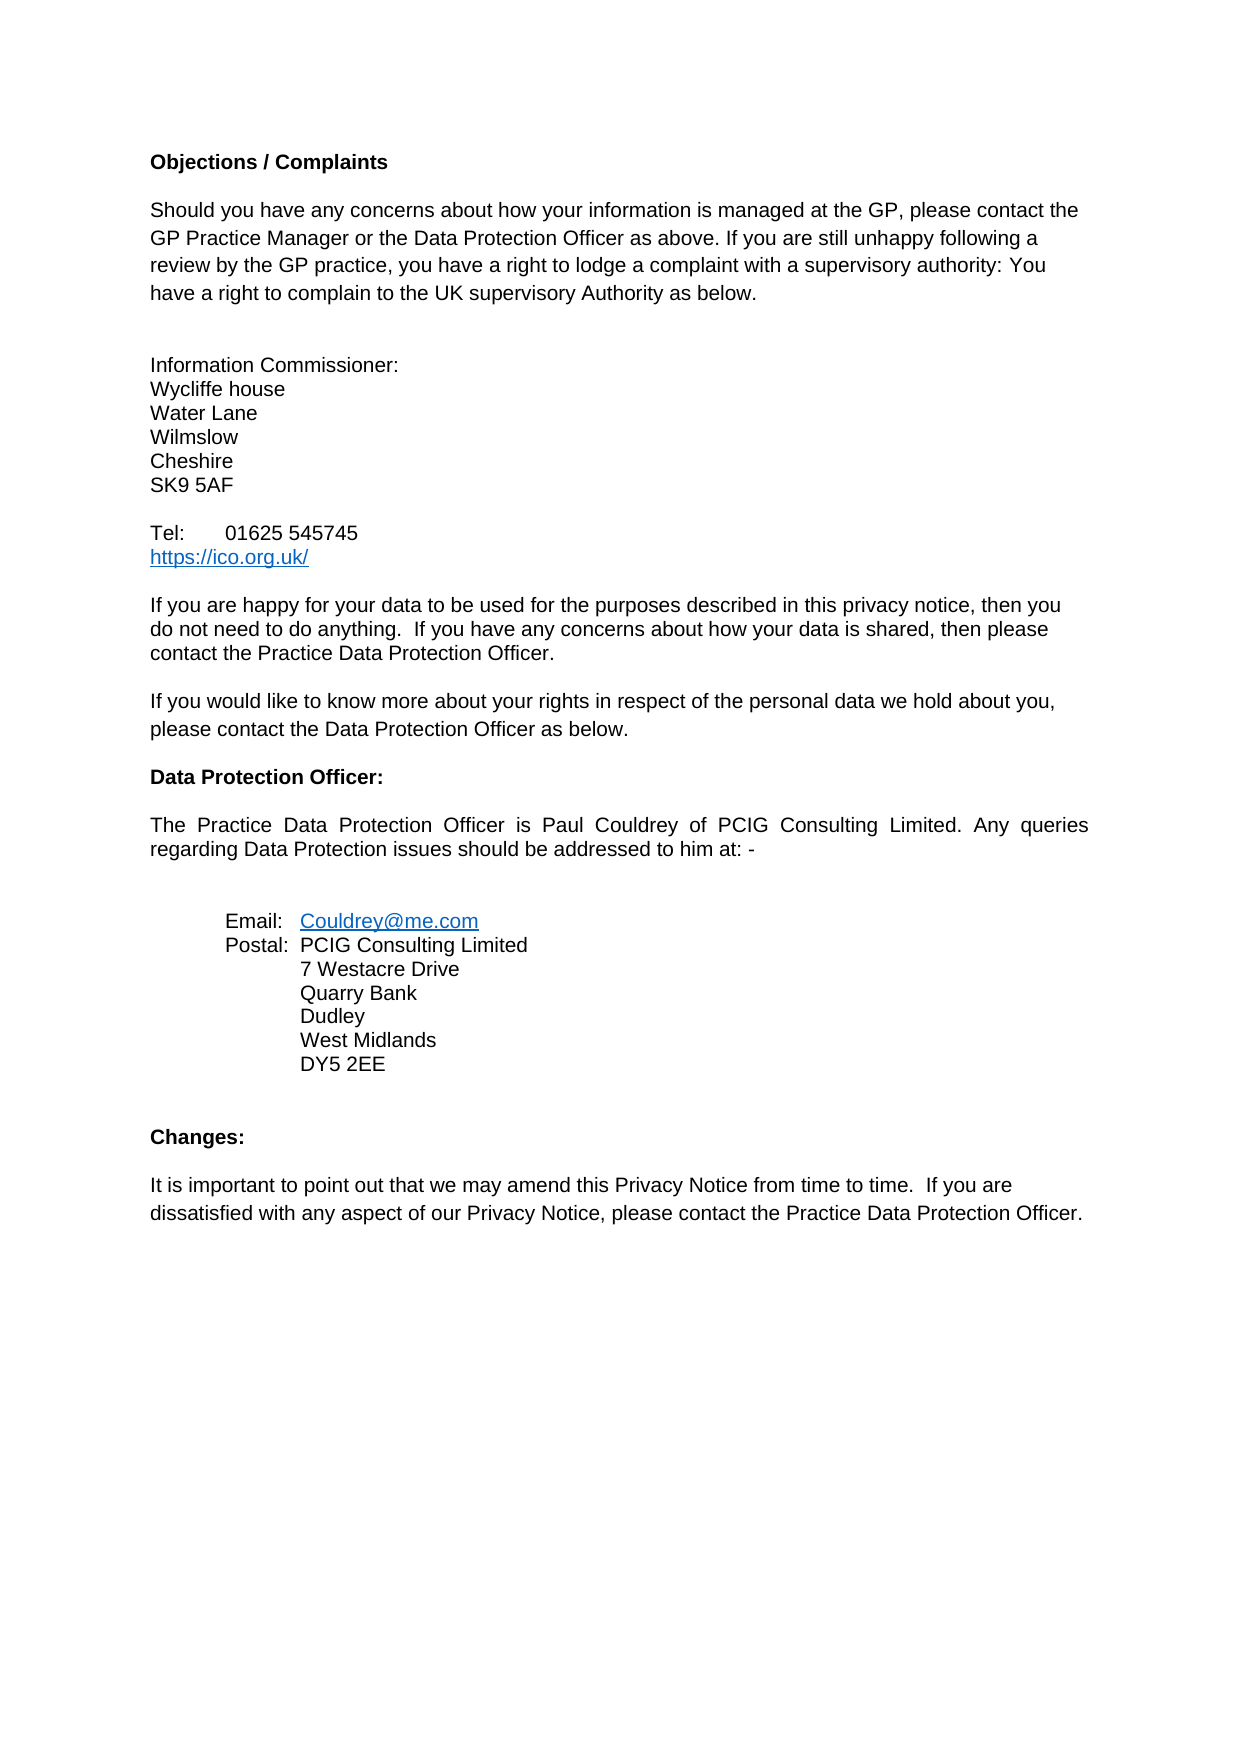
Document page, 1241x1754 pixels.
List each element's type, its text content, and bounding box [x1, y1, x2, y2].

text If you would like to know more about your rights in respect of the personal data we hold about you, please contact the Data Protection Officer as below. [150, 689, 1090, 740]
text Postal: PCIG Consulting Limited [150, 932, 1090, 956]
text Cheshire [150, 449, 1090, 473]
text Water Lane [150, 401, 1090, 425]
text Tel: 01625 545745 [150, 521, 1090, 545]
text Wilmslow [150, 425, 1090, 449]
text https://ico.org.uk/ [150, 545, 1090, 569]
text Objections / Complaints [150, 150, 1090, 174]
text The Practice Data Protection Officer is Paul Couldrey of PCIG Consulting Limited. Any queries regarding Data Protection issues should be addressed to him at: - [150, 813, 1090, 861]
text SK9 5AF [150, 473, 1090, 497]
text It is important to point out that we may amend this Privacy Notice from time to time. If you are dissatisfied with any aspect of our Privacy Notice, please contact the Practice Data Protection Officer. [150, 1173, 1090, 1224]
text 7 Westacre Drive [150, 956, 1090, 980]
text Data Protection Officer: [150, 765, 1090, 789]
text If you are happy for your data to be used for the purposes described in this privacy notice, then you do not need to do anything. If you have any concerns about how your data is shared, then please contact the Practice Data Protection Officer. [150, 593, 1090, 665]
text Email: Couldrey@me.com [150, 908, 1090, 932]
text Information Commissioner: [150, 353, 1090, 377]
text Dudley [150, 1004, 1090, 1028]
text Should you have any concerns about how your information is managed at the GP, please contact the GP Practice Manager or the Data Protection Officer as above. If you are still unhappy following a review by the GP practice, you have a right to lodge a complaint with a supervisory authority: You have a right to complain to the UK supervisory Authority as below. [150, 198, 1090, 305]
text Changes: [150, 1124, 1090, 1148]
text Wycliffe house [150, 377, 1090, 401]
text Quarry Bank [150, 980, 1090, 1004]
text DY5 2EE [150, 1052, 1090, 1076]
text West Midlands [150, 1028, 1090, 1052]
